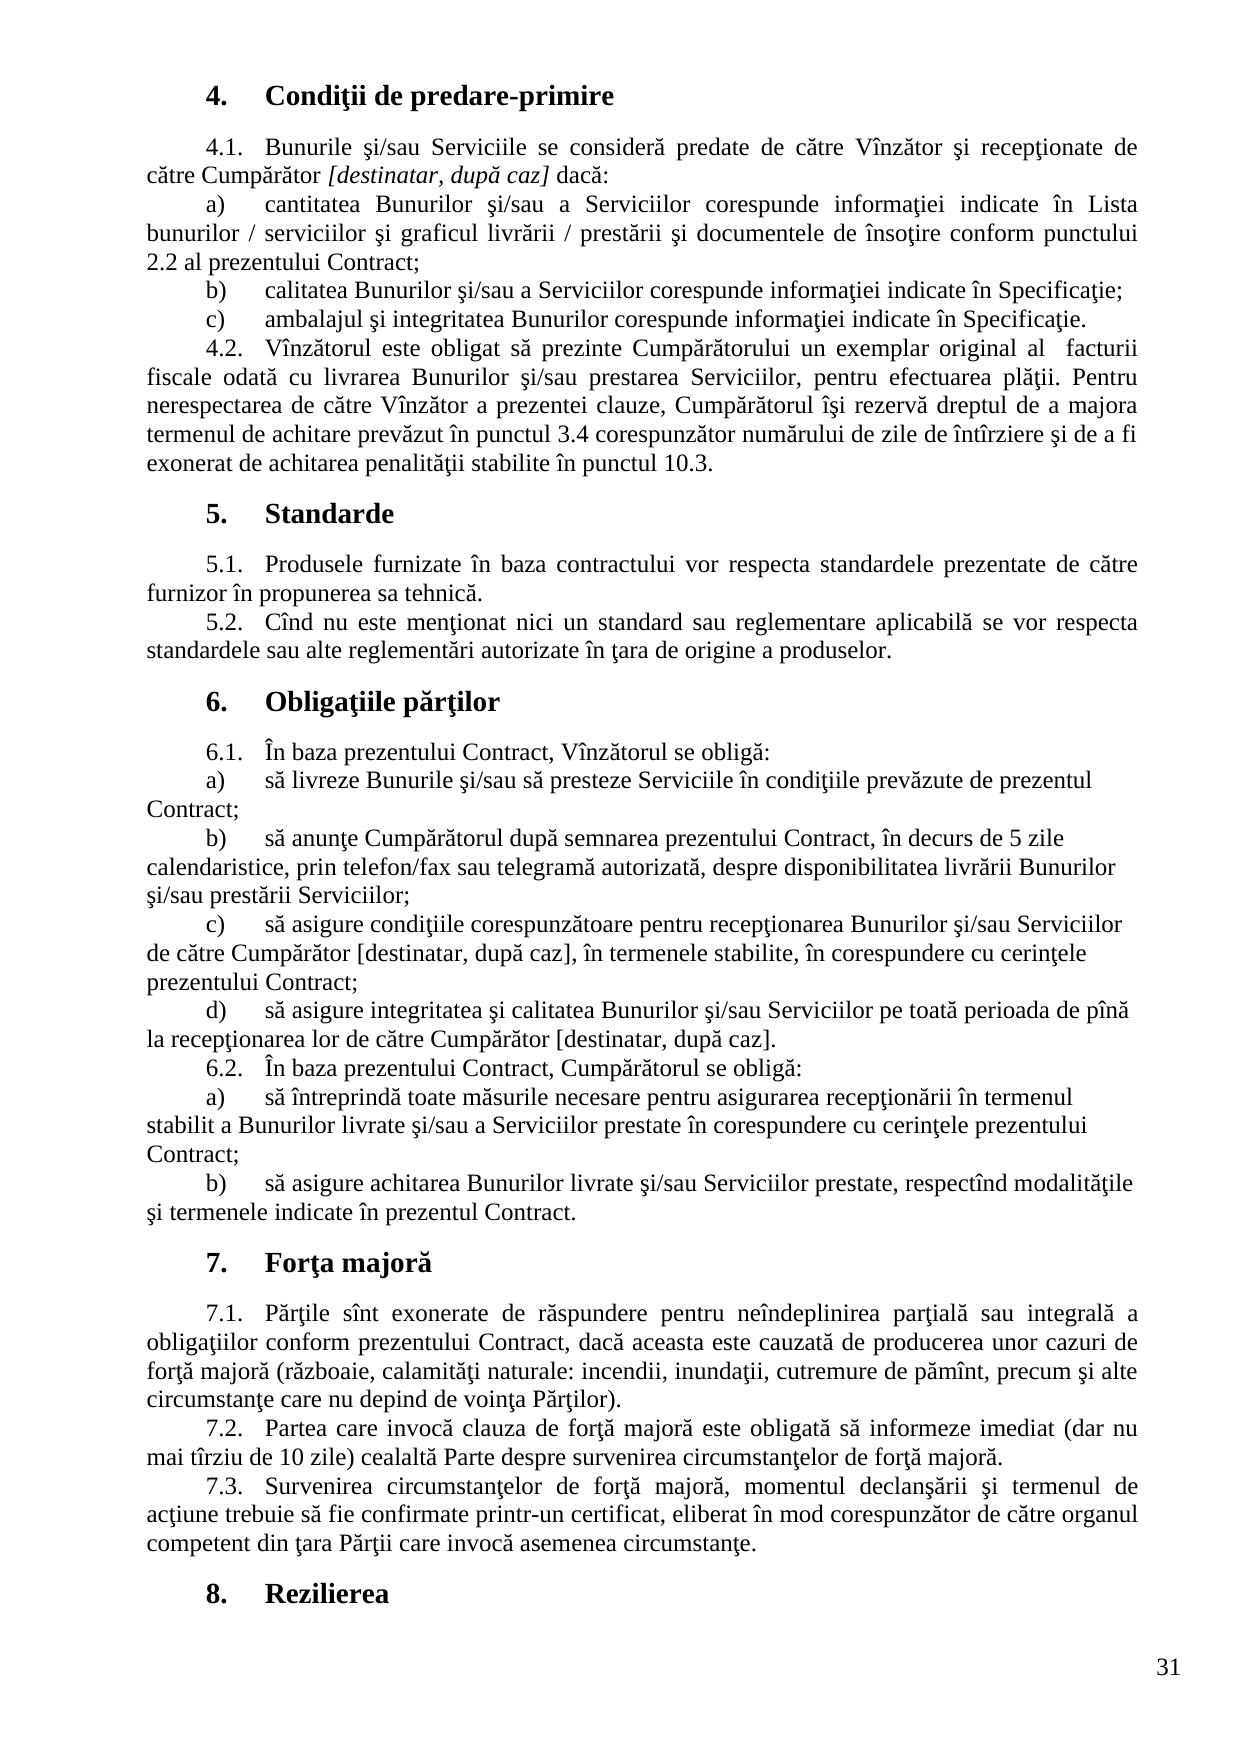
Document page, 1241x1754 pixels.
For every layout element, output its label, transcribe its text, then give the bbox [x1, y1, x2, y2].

table_cell În baza prezentului Contract, Vînzătorul se obligă: să livreze Bunurile şi/sau să presteze Serviciile în condiţiile prevăzute de prezentul Contract; să anunţe Cumpărătorul după semnarea prezentului Contract, în decurs de 5 zile calendaristice, prin telefon/fax sau telegramă autorizată, despre disponibilitatea livrării Bunurilor şi/sau prestării Serviciilor; să asigure condiţiile corespunzătoare pentru recepţionarea Bunurilor şi/sau Serviciilor de către Cumpărător [destinatar, după caz], în termenele stabilite, în corespundere cu cerinţele prezentului Contract; să asigure integritatea şi calitatea Bunurilor şi/sau Serviciilor pe toată perioada de pînă la recepţionarea lor de către Cumpărător [destinatar, după caz]. În baza prezentului Contract, Cumpărătorul se obligă: să întreprindă toate măsurile necesare pentru asigurarea recepţionării în termenul stabilit a Bunurilor livrate şi/sau a Serviciilor prestate în corespundere cu cerinţele prezentului Contract; să asigure achitarea Bunurilor livrate şi/sau Serviciilor prestate, respectînd modalităţile şi termenele indicate în prezentul Contract. [135, 737, 1150, 1226]
table_cell Standarde [135, 477, 1150, 549]
table_cell Părţile sînt exonerate de răspundere pentru neîndeplinirea parţială sau integrală a obligaţiilor conform prezentului Contract, dacă aceasta este cauzată de producerea unor cazuri de forţă majoră (războaie, calamităţi naturale: incendii, inundaţii, cutremure de pămînt, precum şi alte circumstanţe care nu depind de voinţa Părţilor). Partea care invocă clauza de forţă majoră este obligată să informeze imediat (dar nu mai tîrziu de 10 zile) cealaltă Parte despre survenirea circumstanţelor de forţă majoră. Survenirea circumstanţelor de forţă majoră, momentul declanşării şi termenul de acţiune trebuie să fie confirmate printr-un certificat, eliberat în mod corespunzător de către organul competent din ţara Părţii care invocă asemenea circumstanţe. [135, 1298, 1150, 1557]
table_cell Obligaţiile părţilor [135, 664, 1150, 737]
table_cell Produsele furnizate în baza contractului vor respecta standardele prezentate de către furnizor în propunerea sa tehnică. Cînd nu este menţionat nici un standard sau reglementare aplicabilă se vor respecta standardele sau alte reglementări autorizate în ţara de origine a produselor. [135, 549, 1150, 664]
table_cell Bunurile şi/sau Serviciile se consideră predate de către Vînzător şi recepţionate de către Cumpărător [destinatar, după caz] dacă: cantitatea Bunurilor şi/sau a Serviciilor corespunde informaţiei indicate în Lista bunurilor / serviciilor şi graficul livrării / prestării şi documentele de însoţire conform punctului 2.2 al prezentului Contract; calitatea Bunurilor şi/sau a Serviciilor corespunde informaţiei indicate în Specificaţie; ambalajul şi integritatea Bunurilor corespunde informaţiei indicate în Specificaţie. Vînzătorul este obligat să prezinte Cumpărătorului un exemplar original al facturii fiscale odată cu livrarea Bunurilor şi/sau prestarea Serviciilor, pentru efectuarea plăţii. Pentru nerespectarea de către Vînzător a prezentei clauze, Cumpărătorul îşi rezervă dreptul de a majora termenul de achitare prevăzut în punctul 3.4 corespunzător numărului de zile de întîrziere şi de a fi exonerat de achitarea penalităţii stabilite în punctul 10.3. [135, 132, 1150, 477]
table_cell Forţa majoră [135, 1226, 1150, 1298]
table_cell Rezilierea [135, 1557, 1150, 1629]
table_cell Condiţii de predare-primire [135, 59, 1150, 132]
